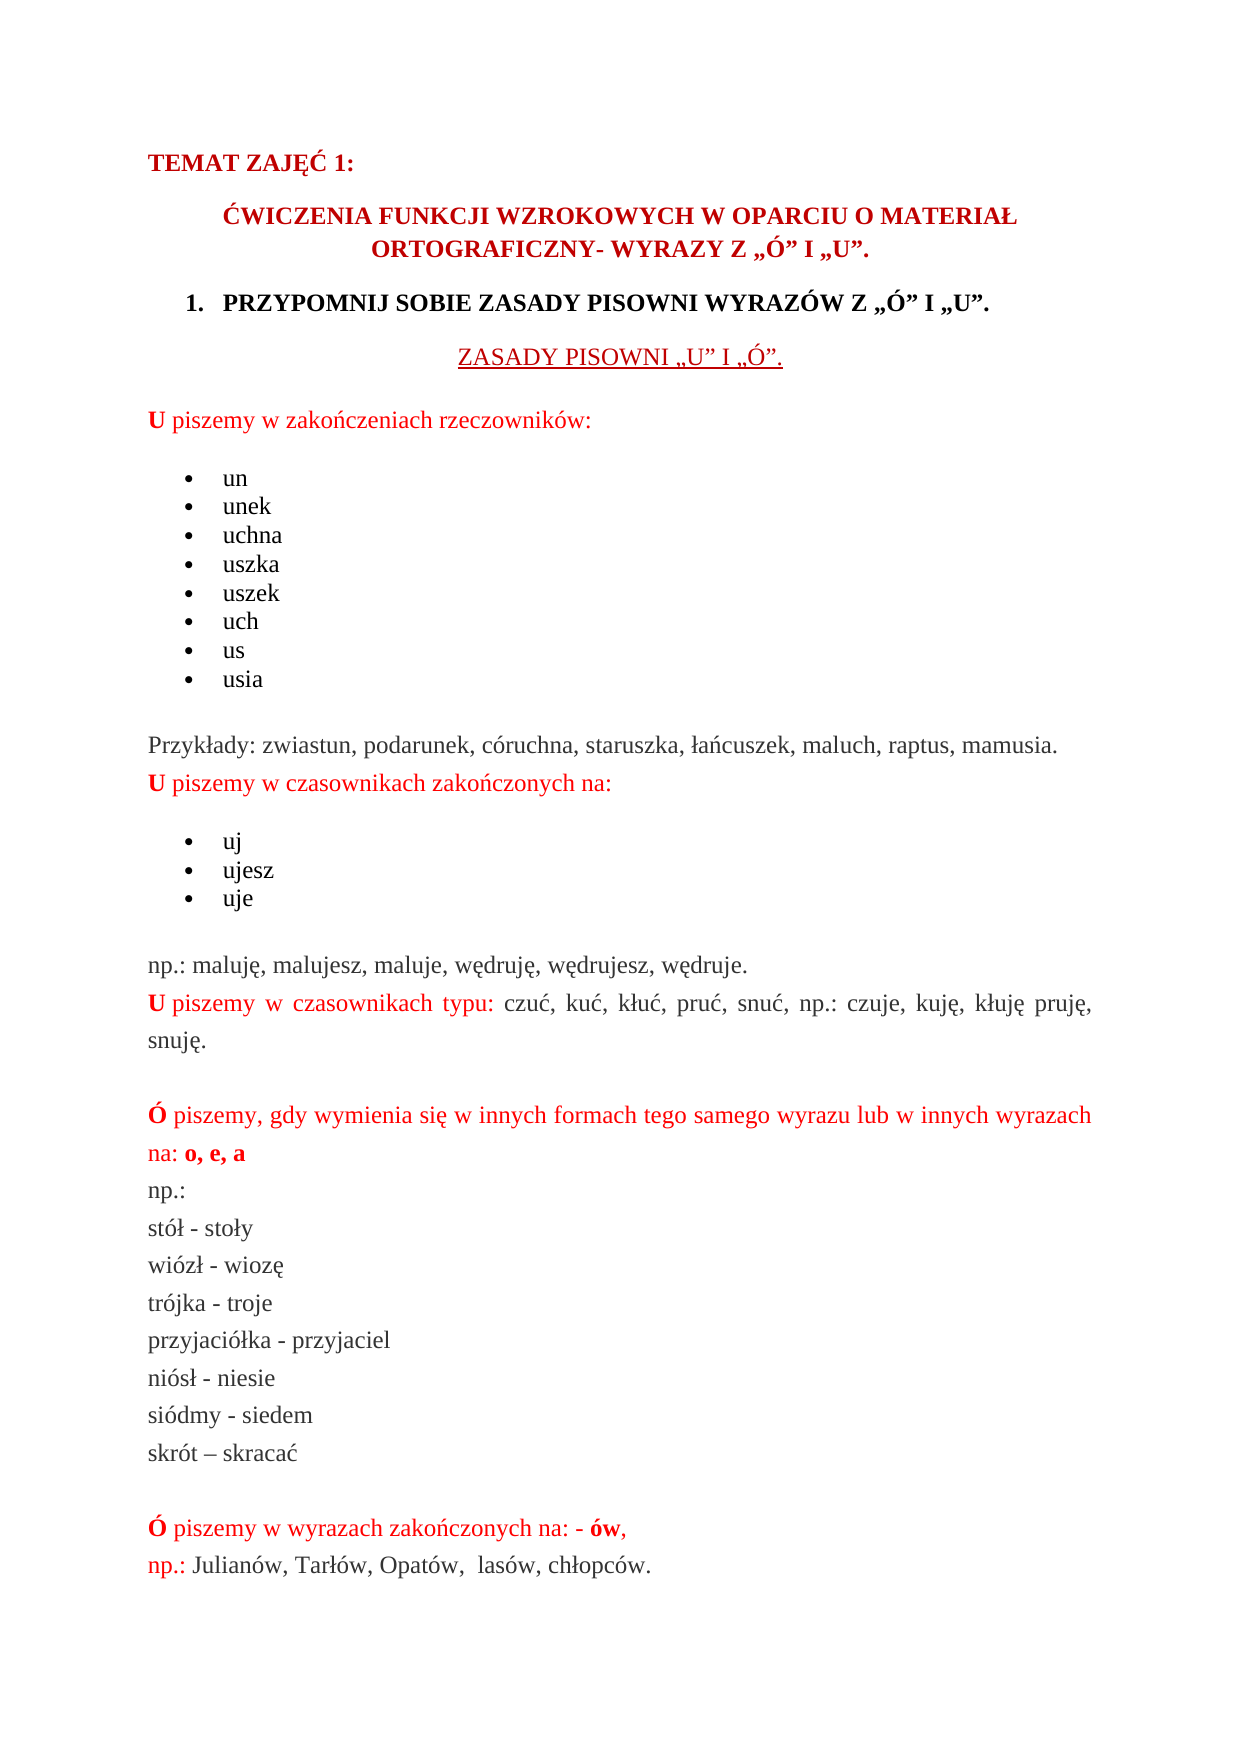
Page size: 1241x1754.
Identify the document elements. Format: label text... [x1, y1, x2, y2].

text Przykłady: zwiastun, podarunek, córuchna, staruszka, łańcuszek, maluch, raptus, mamusia. [148, 722, 1093, 759]
text U piszemy w czasownikach typu: czuć, kuć, kłuć, pruć, snuć, np.: czuje, kuję, kłuję pruję, snuję. [148, 979, 1093, 1054]
text Ó piszemy w wyrazach zakończonych na: - ów, [148, 1504, 1093, 1541]
text np.: Julianów, Tarłów, Opatów, lasów, chłopców. [148, 1541, 1093, 1579]
list usia [185, 664, 1093, 693]
text U piszemy w zakończeniach rzeczowników: [148, 396, 1093, 433]
text ZASADY PISOWNI „U” I „Ó”. [148, 342, 1093, 371]
list us [185, 635, 1093, 664]
list uch [185, 606, 1093, 635]
list uchna [185, 520, 1093, 549]
list ujesz [185, 855, 1093, 883]
text np.: stół - stoły wiózł - wiozę trójka - troje przyjaciółka - przyjaciel niósł - niesie siódmy - siedem skrót – skracać [148, 1166, 1093, 1466]
list uj [185, 826, 1093, 855]
list unek [185, 491, 1093, 520]
text ĆWICZENIA FUNKCJI WZROKOWYCH W OPARCIU O MATERIAŁ ORTOGRAFICZNY- WYRAZY Z „Ó” I „U”. [148, 201, 1093, 263]
list uje [185, 883, 1093, 912]
text np.: maluję, malujesz, maluje, wędruję, wędrujesz, wędruje. [148, 941, 1093, 979]
list uszek [185, 578, 1093, 606]
text TEMAT ZAJĘĆ 1: [148, 148, 1093, 176]
text Ó piszemy, gdy wymienia się w innych formach tego samego wyrazu lub w innych wyrazach na: o, e, a [148, 1091, 1093, 1166]
text U piszemy w czasownikach zakończonych na: [148, 759, 1093, 797]
list un [185, 463, 1093, 491]
list uszka [185, 549, 1093, 578]
list PRZYPOMNIJ SOBIE ZASADY PISOWNI WYRAZÓW Z „Ó” I „U”. [185, 288, 1093, 317]
